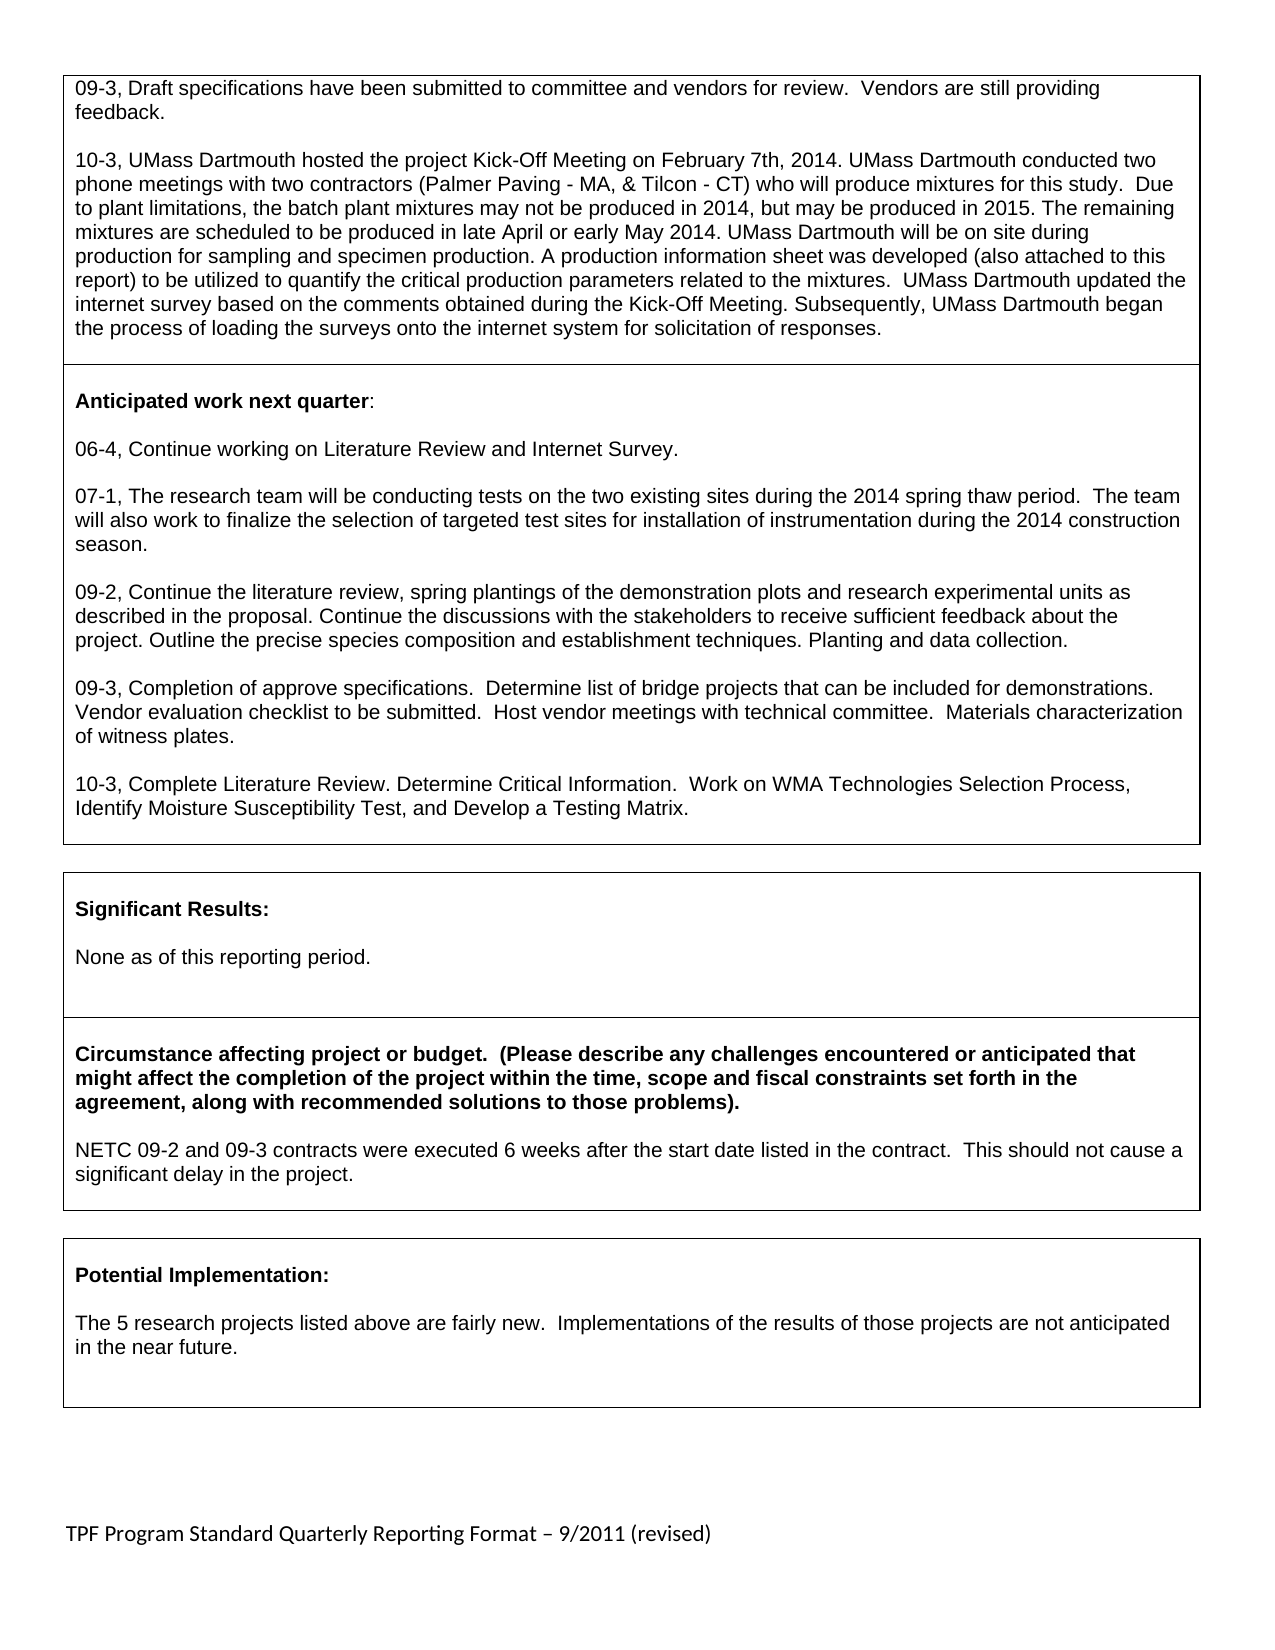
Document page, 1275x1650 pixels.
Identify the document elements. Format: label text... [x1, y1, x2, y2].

table_cell Circumstance affecting project or budget. (Please describe any challenges encountered or anticipated that might affect the completion of the project within the time, scope and fiscal constraints set forth in the agreement, along with recommended solutions to those problems). NETC 09-2 and 09-3 contracts were executed 6 weeks after the start date listed in the contract. This should not cause a significant delay in the project. [64, 1018, 1199, 1210]
table_header Significant Results: None as of this reporting period. [64, 873, 1199, 1017]
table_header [64, 76, 1199, 363]
table_cell Anticipated work next quarter: 06-4, Continue working on Literature Review and Internet Survey. 07-1, The research team will be conducting tests on the two existing sites during the 2014 spring thaw period. The team will also work to finalize the selection of targeted test sites for installation of instrumentation during the 2014 construction season. 09-2, Continue the literature review, spring plantings of the demonstration plots and research experimental units as described in the proposal. Continue the discussions with the stakeholders to receive sufficient feedback about the project. Outline the precise species composition and establishment techniques. Planting and data collection. 09-3, Completion of approve specifications. Determine list of bridge projects that can be included for demonstrations. Vendor evaluation checklist to be submitted. Host vendor meetings with technical committee. Materials characterization of witness plates. 10-3, Complete Literature Review. Determine Critical Information. Work on WMA Technologies Selection Process, Identify Moisture Susceptibility Test, and Develop a Testing Matrix. [64, 365, 1199, 844]
table_header Potential Implementation: The 5 research projects listed above are fairly new. Implementations of the results of those projects are not anticipated in the near future. [64, 1239, 1199, 1407]
